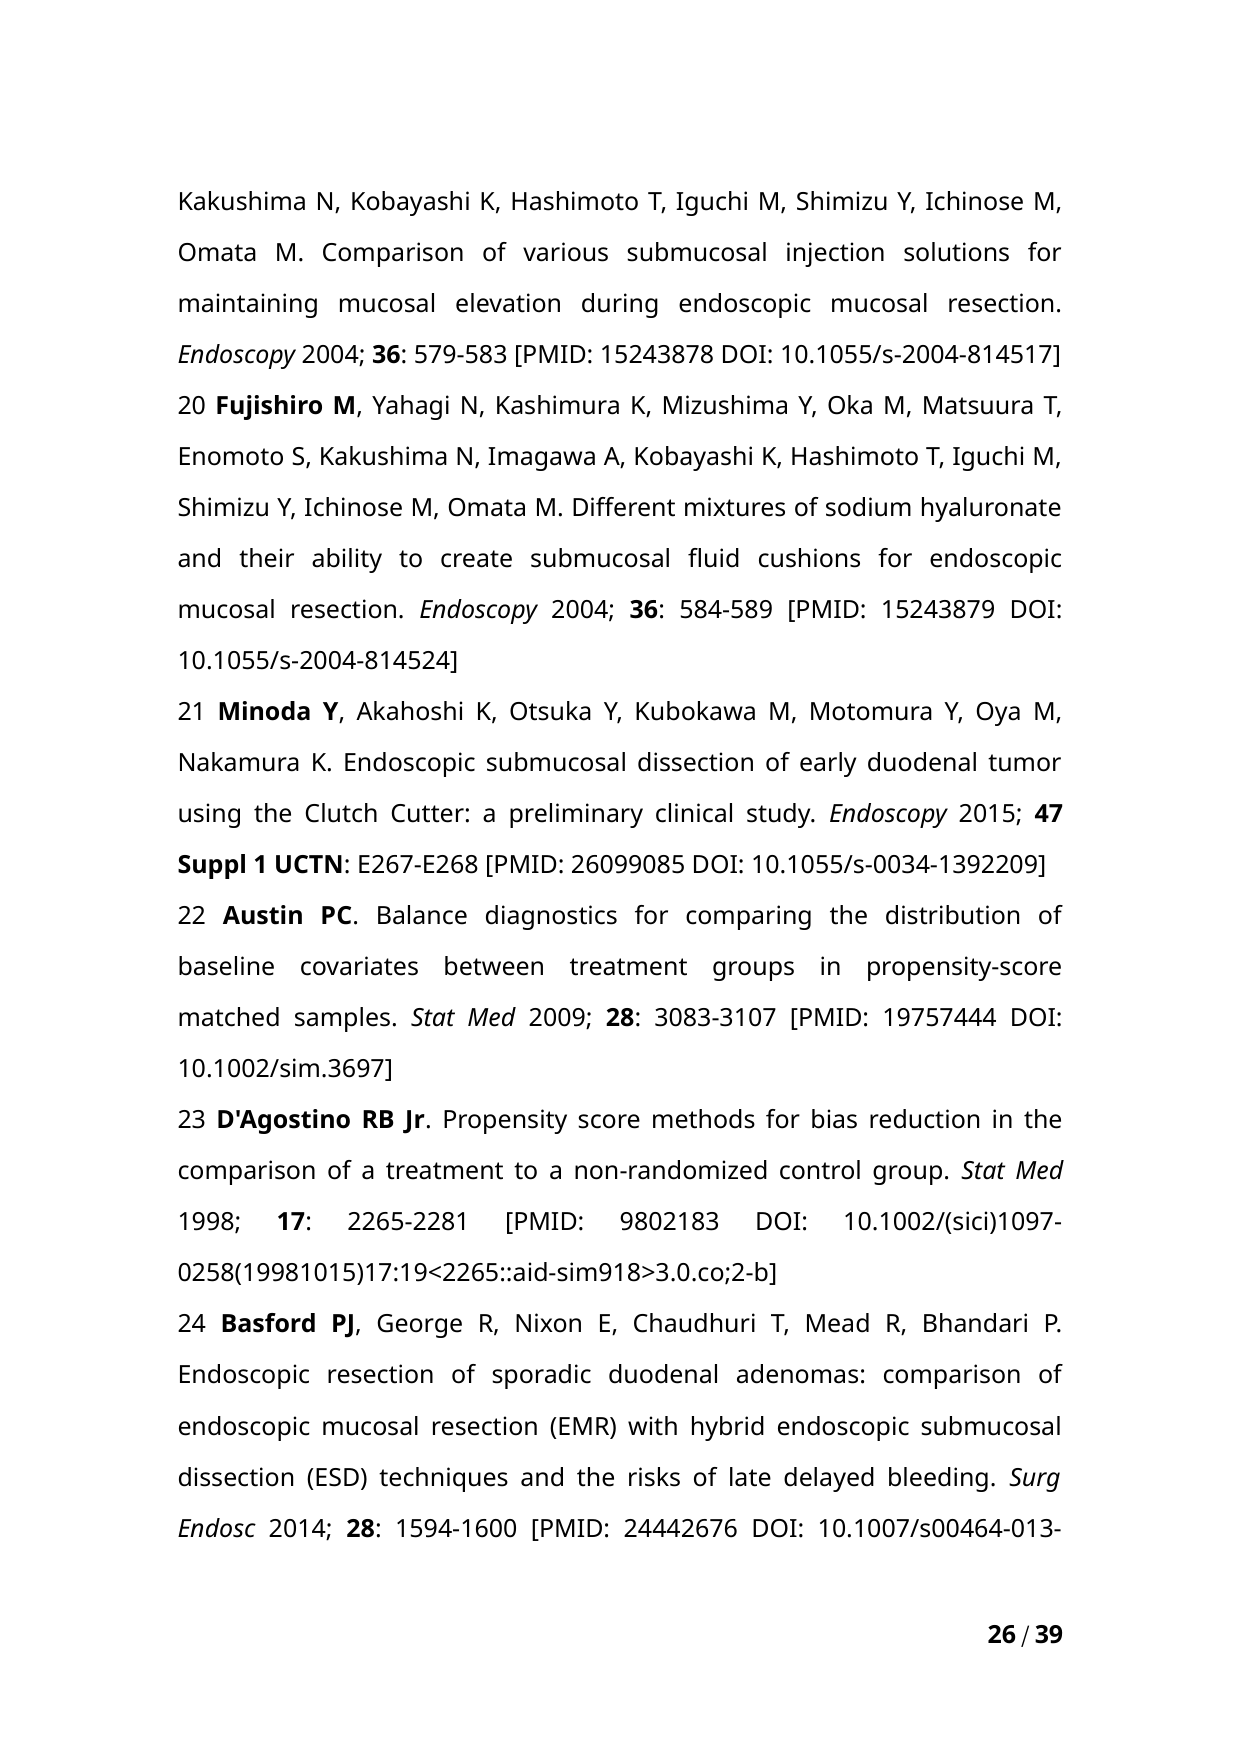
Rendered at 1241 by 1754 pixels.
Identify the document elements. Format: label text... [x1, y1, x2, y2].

text 20 Fujishiro M, Yahagi N, Kashimura K, Mizushima Y, Oka M, Matsuura T, Enomoto S, Kakushima N, Imagawa A, Kobayashi K, Hashimoto T, Iguchi M, Shimizu Y, Ichinose M, Omata M. Different mixtures of sodium hyaluronate and their ability to create submucosal fluid cushions for endoscopic mucosal resection. Endoscopy 2004; 36: 584-589 [PMID: 15243879 DOI: 10.1055/s-2004-814524] [177, 387, 1063, 677]
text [177, 1306, 1063, 1544]
text 21 Minoda Y, Akahoshi K, Otsuka Y, Kubokawa M, Motomura Y, Oya M, Nakamura K. Endoscopic submucosal dissection of early duodenal tumor using the Clutch Cutter: a preliminary clinical study. Endoscopy 2015; 47 Suppl 1 UCTN: E267-E268 [PMID: 26099085 DOI: 10.1055/s-0034-1392209] [177, 694, 1063, 881]
text 23 D'Agostino RB Jr. Propensity score methods for bias reduction in the comparison of a treatment to a non-randomized control group. Stat Med 1998; 17: 2265-2281 [PMID: 9802183 DOI: 10.1002/(sici)1097-0258(19981015)17:19<2265::aid-sim918>3.0.co;2-b] [177, 1102, 1063, 1289]
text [177, 183, 1063, 370]
text 22 Austin PC. Balance diagnostics for comparing the distribution of baseline covariates between treatment groups in propensity-score matched samples. Stat Med 2009; 28: 3083-3107 [PMID: 19757444 DOI: 10.1002/sim.3697] [177, 898, 1063, 1085]
